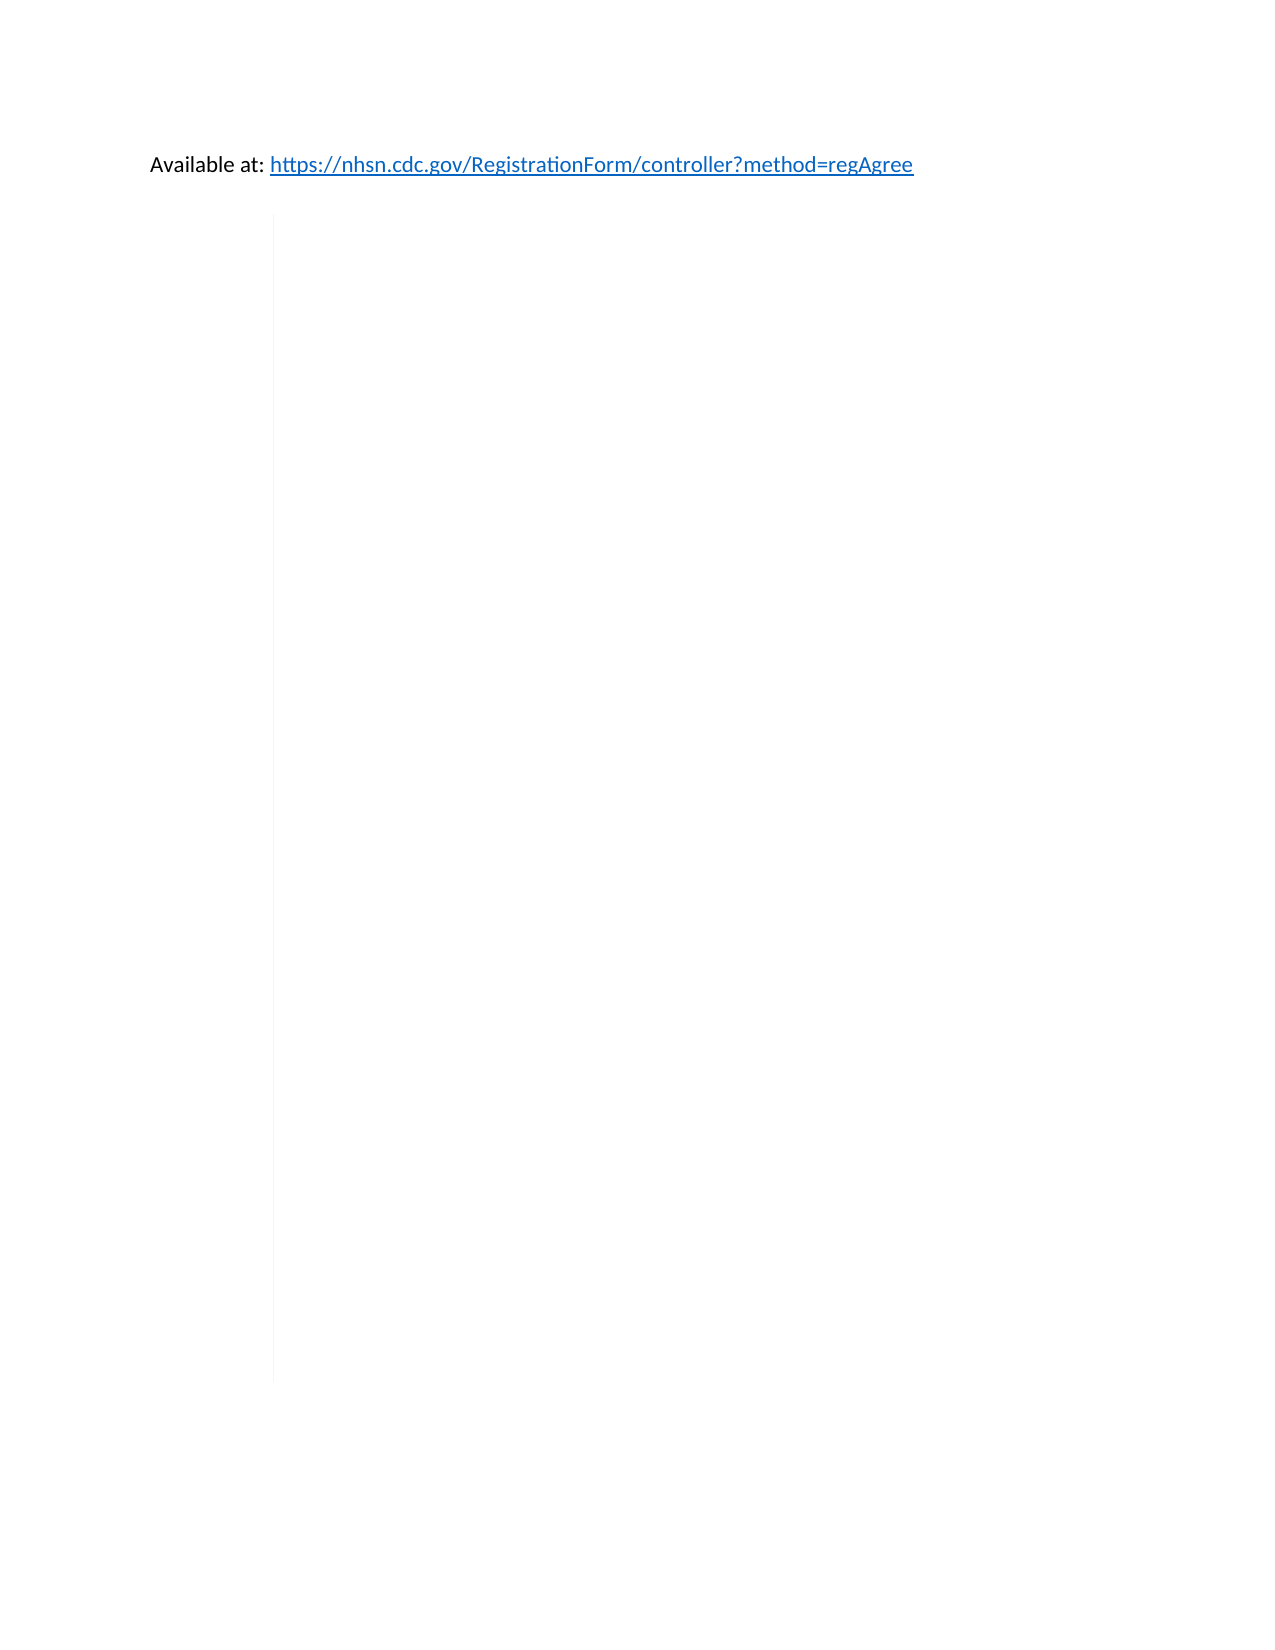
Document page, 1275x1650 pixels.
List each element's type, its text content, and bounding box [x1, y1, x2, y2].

text Available at: https://nhsn.cdc.gov/RegistrationForm/controller?method=regAgree [150, 150, 1125, 178]
